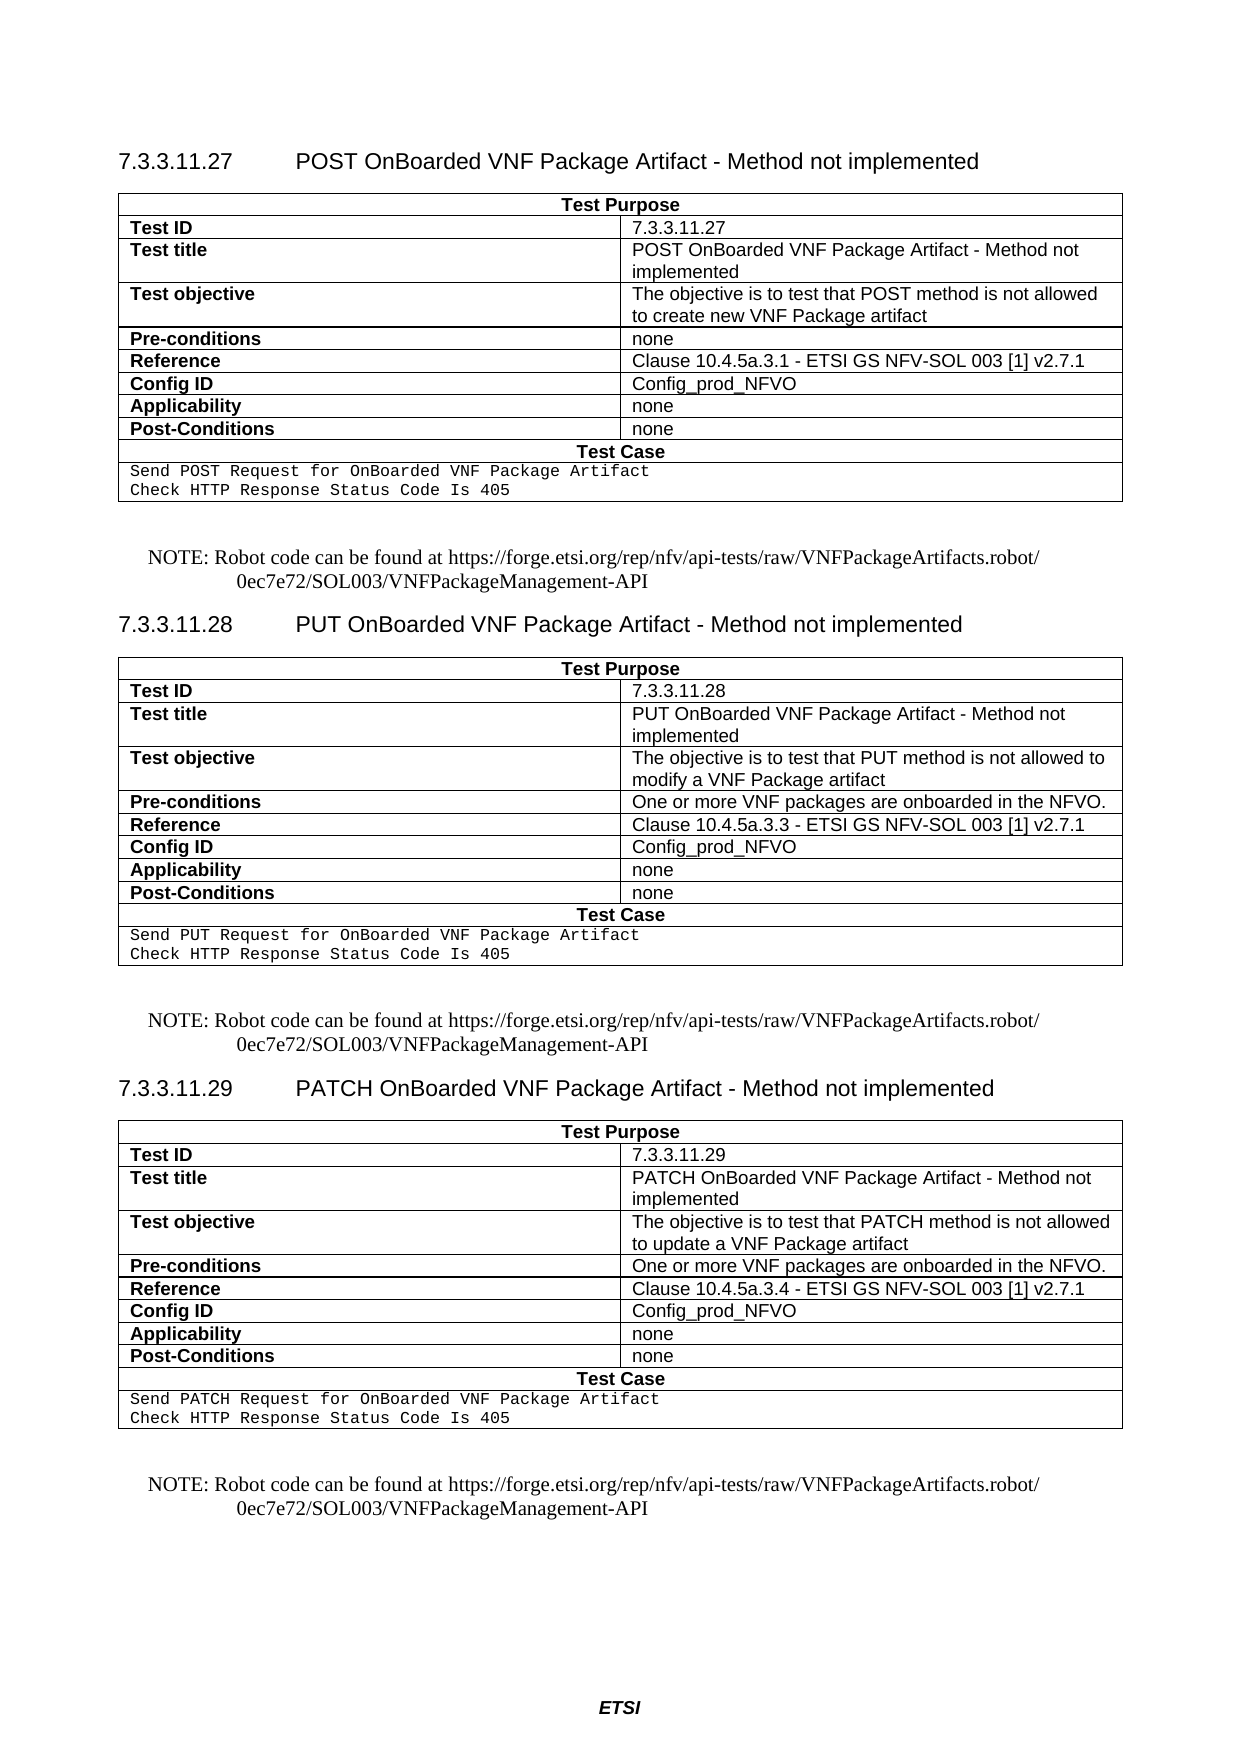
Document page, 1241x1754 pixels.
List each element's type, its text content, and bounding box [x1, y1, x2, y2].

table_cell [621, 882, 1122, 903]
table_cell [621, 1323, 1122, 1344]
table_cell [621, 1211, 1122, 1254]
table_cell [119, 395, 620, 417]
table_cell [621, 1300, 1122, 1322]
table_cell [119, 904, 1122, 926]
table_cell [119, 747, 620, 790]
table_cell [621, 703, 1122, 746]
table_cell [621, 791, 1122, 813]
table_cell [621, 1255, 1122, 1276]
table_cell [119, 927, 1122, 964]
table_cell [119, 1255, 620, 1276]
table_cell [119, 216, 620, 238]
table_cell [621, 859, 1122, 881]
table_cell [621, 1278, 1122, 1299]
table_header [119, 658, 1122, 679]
text NOTE: Robot code can be found at https://forge.etsi.org/rep/nfv/api-tests/raw/VNFPackageArtifacts.robot/0ec7e72/SOL003/VNFPackageManagement-API [148, 1472, 1122, 1520]
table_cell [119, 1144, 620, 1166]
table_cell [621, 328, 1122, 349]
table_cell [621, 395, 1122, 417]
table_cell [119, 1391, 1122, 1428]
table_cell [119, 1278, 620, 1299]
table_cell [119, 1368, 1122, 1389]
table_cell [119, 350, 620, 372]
text NOTE: Robot code can be found at https://forge.etsi.org/rep/nfv/api-tests/raw/VNFPackageArtifacts.robot/0ec7e72/SOL003/VNFPackageManagement-API [148, 1008, 1122, 1056]
subtitle 7.3.3.11.28 PUT OnBoarded VNF Package Artifact - Method not implemented [118, 611, 1122, 638]
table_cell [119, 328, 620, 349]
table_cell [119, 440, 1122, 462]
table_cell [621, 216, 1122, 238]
subtitle 7.3.3.11.27 POST OnBoarded VNF Package Artifact - Method not implemented [118, 148, 1122, 174]
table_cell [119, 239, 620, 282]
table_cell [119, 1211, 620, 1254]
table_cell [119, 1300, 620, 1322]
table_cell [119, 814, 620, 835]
text NOTE: Robot code can be found at https://forge.etsi.org/rep/nfv/api-tests/raw/VNFPackageArtifacts.robot/0ec7e72/SOL003/VNFPackageManagement-API [148, 544, 1122, 593]
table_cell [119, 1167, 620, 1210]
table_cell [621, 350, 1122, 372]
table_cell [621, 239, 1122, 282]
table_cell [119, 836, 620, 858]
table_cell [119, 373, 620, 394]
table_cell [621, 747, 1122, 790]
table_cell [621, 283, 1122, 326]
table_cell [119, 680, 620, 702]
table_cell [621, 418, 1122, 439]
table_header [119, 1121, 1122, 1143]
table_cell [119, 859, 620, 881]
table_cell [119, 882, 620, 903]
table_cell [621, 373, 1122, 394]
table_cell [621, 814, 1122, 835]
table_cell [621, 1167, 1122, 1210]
subtitle 7.3.3.11.29 PATCH OnBoarded VNF Package Artifact - Method not implemented [118, 1075, 1122, 1102]
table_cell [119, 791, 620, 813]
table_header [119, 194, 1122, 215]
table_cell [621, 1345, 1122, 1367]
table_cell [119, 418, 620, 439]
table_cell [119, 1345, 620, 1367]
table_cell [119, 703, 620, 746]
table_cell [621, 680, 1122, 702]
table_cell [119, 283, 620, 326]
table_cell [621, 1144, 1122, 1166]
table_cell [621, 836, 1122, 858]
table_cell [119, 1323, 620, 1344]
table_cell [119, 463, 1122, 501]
